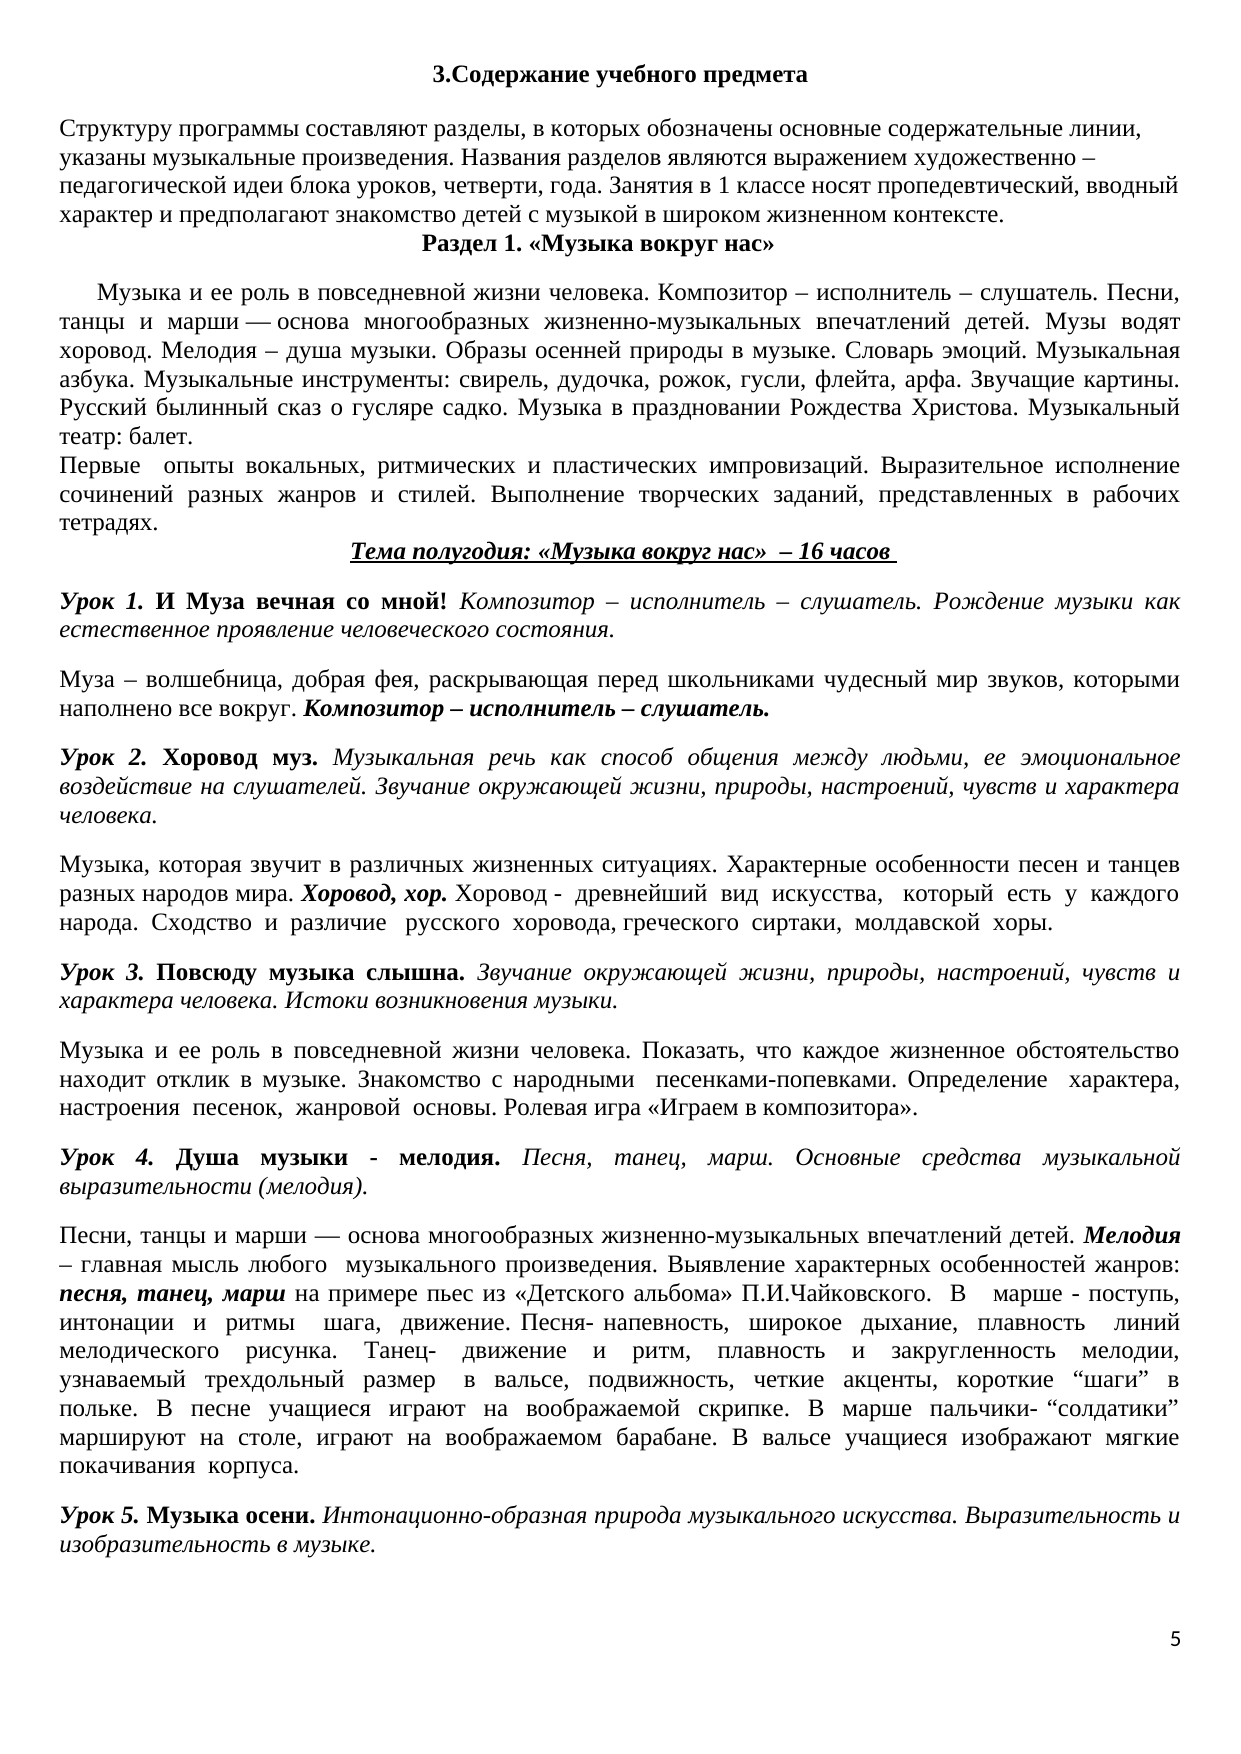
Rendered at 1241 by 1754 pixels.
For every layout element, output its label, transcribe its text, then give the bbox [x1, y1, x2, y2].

text Структуру программы составляют разделы, в которых обозначены основные содержательные линии, указаны музыкальные произведения. Названия разделов являются выражением художественно – педагогической идеи блока уроков, четверти, года. Занятия в 1 классе носят пропедевтический, вводный характер и предполагают знакомство детей с музыкой в широком жизненном контексте. Раздел 1. «Музыка вокруг нас» [59, 113, 1181, 257]
text Музыка и ее роль в повседневной жизни человека. Показать, что каждое жизненное обстоятельство находит отклик в музыке. Знакомство с народными песенками-попевками. Определение характера, настроения песенок, жанровой основы. Ролевая игра «Играем в композитора». [59, 1035, 1181, 1121]
text Урок 3. Повсюду музыка слышна. Звучание окружающей жизни, природы, настроений, чувств и характера человека. Истоки возникновения музыки. [59, 957, 1181, 1014]
text Песни, танцы и марши — основа многообразных жизненно-музыкальных впечатлений детей. Мелодия – главная мысль любого музыкального произведения. Выявление характерных особенностей жанров: песня, танец, марш на примере пьес из «Детского альбома» П.И.Чайковского. В марше - поступь, интонации и ритмы шага, движение. Песня- напевность, широкое дыхание, плавность линий мелодического рисунка. Танец- движение и ритм, плавность и закругленность мелодии, узнаваемый трехдольный размер в вальсе, подвижность, четкие акценты, короткие “шаги” в польке. В песне учащиеся играют на воображаемой скрипке. В марше пальчики- “солдатики” маршируют на столе, играют на воображаемом барабане. В вальсе учащиеся изображают мягкие покачивания корпуса. [59, 1220, 1181, 1479]
text Музыка и ее роль в повседневной жизни человека. Композитор – исполнитель – слушатель. Песни, танцы и марши — основа многообразных жизненно-музыкальных впечатлений детей. Музы водят хоровод. Мелодия – душа музыки. Образы осенней природы в музыке. Словарь эмоций. Музыкальная азбука. Музыкальные инструменты: свирель, дудочка, рожок, гусли, флейта, арфа. Звучащие картины. Русский былинный сказ о гусляре садко. Музыка в праздновании Рождества Христова. Музыкальный театр: балет. [59, 277, 1181, 450]
text Первые опыты вокальных, ритмических и пластических импровизаций. Выразительное исполнение сочинений разных жанров и стилей. Выполнение творческих заданий, представленных в рабочих тетрадях. [59, 450, 1181, 536]
text 3.Содержание учебного предмета [59, 59, 1181, 88]
text Муза – волшебница, добрая фея, раскрывающая перед школьниками чудесный мир звуков, которыми наполнено все вокруг. Композитор – исполнитель – слушатель. [59, 664, 1181, 722]
text Тема полугодия: «Музыка вокруг нас» – 16 часов [59, 536, 1181, 565]
text Урок 1. И Муза вечная со мной! Композитор – исполнитель – слушатель. Рождение музыки как естественное проявление человеческого состояния. [59, 586, 1181, 643]
text Урок 2. Хоровод муз. Музыкальная речь как способ общения между людьми, ее эмоциональное воздействие на слушателей. Звучание окружающей жизни, природы, настроений, чувств и характера человека. [59, 742, 1181, 829]
text Музыка, которая звучит в различных жизненных ситуациях. Характерные особенности песен и танцев разных народов мира. Хоровод, хор. Хоровод - древнейший вид искусства, который есть у каждого народа. Сходство и различие русского хоровода, греческого сиртаки, молдавской хоры. [59, 849, 1181, 936]
text Урок 5. Музыка осени. Интонационно-образная природа музыкального искусства. Выразительность и изобразительность в музыке. [59, 1500, 1181, 1557]
text Урок 4. Душа музыки - мелодия. Песня, танец, марш. Основные средства музыкальной выразительности (мелодия). [59, 1142, 1181, 1199]
